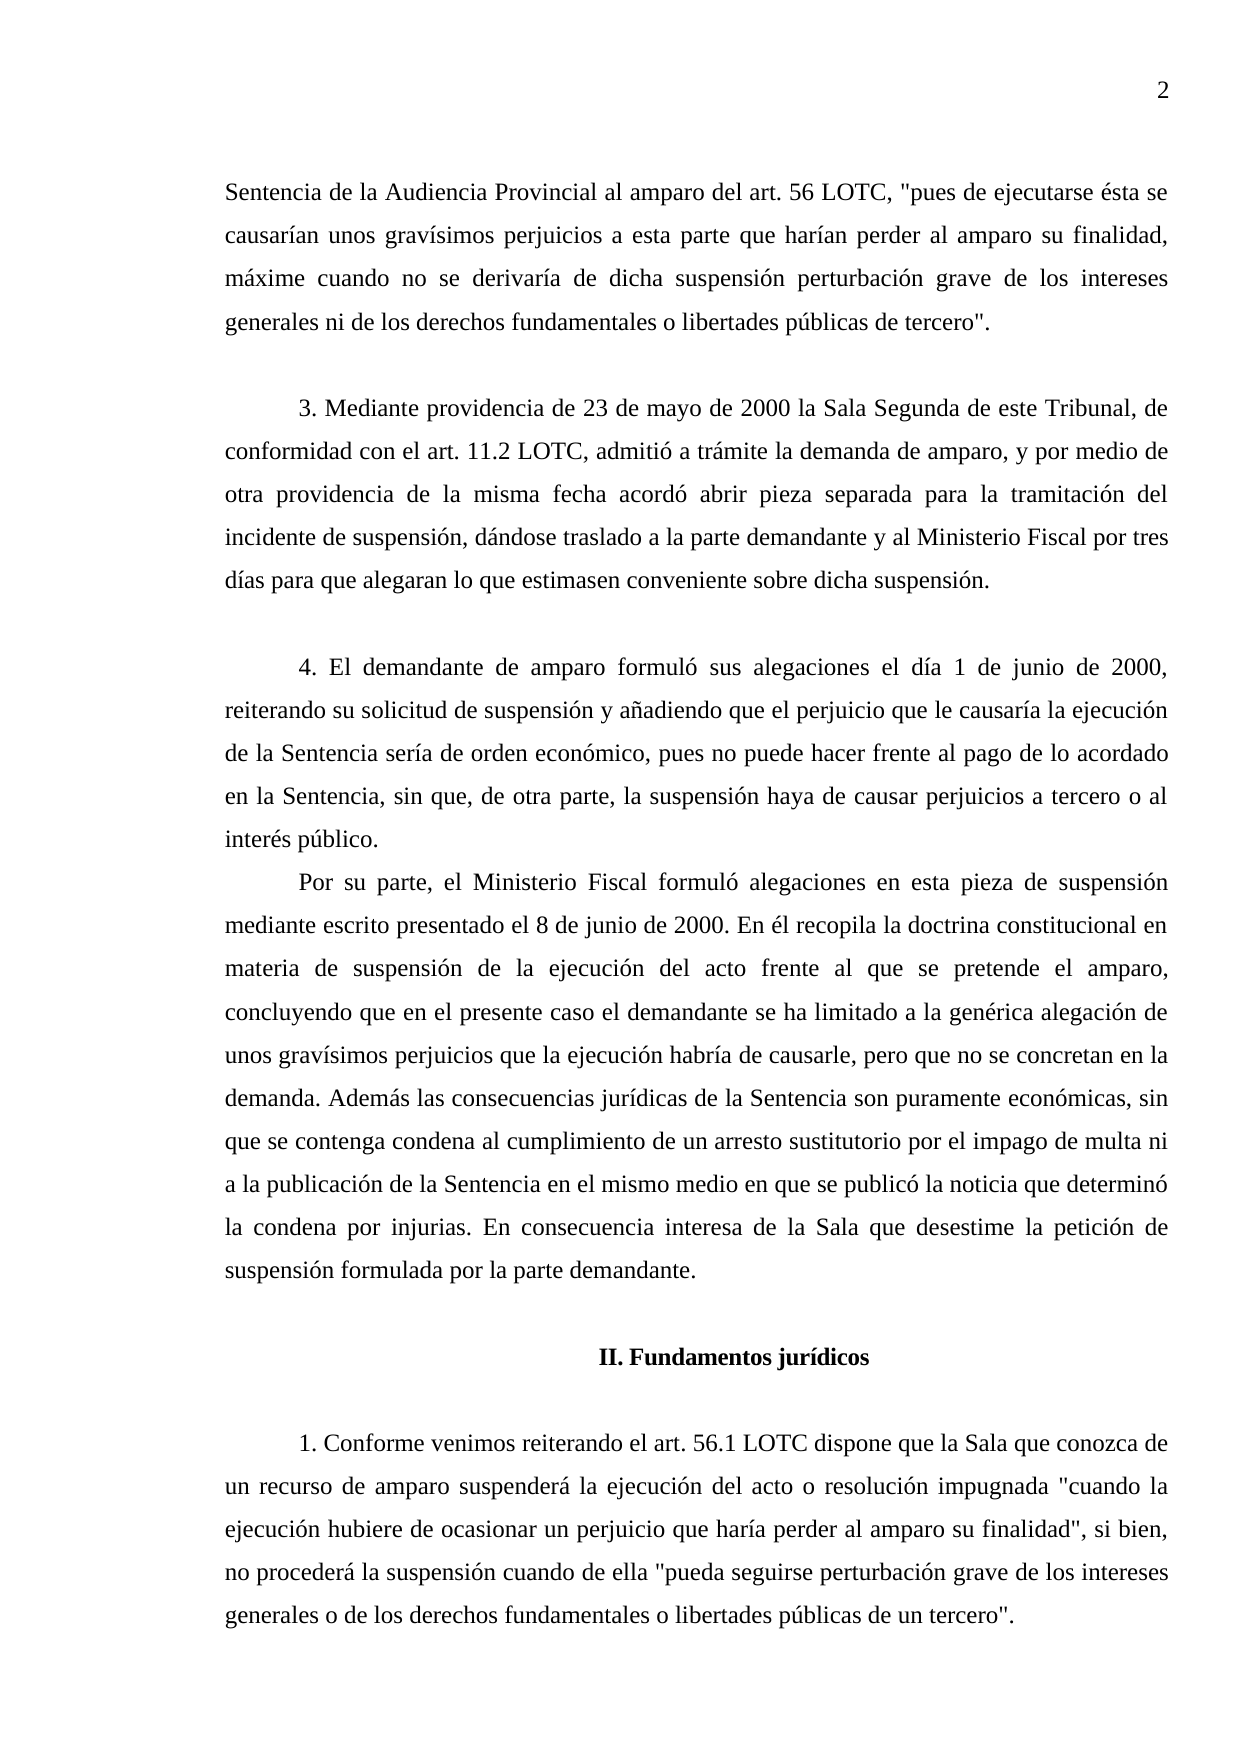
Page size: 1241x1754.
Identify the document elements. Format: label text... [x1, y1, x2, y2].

subtitle II. Fundamentos jurídicos [224, 1342, 1169, 1370]
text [224, 177, 1169, 335]
text 3. Mediante providencia de 23 de mayo de 2000 la Sala Segunda de este Tribunal, de conformidad con el art. 11.2 LOTC, admitió a trámite la demanda de amparo, y por medio de otra providencia de la misma fecha acordó abrir pieza separada para la tramitación del incidente de suspensión, dándose traslado a la parte demandante y al Ministerio Fiscal por tres días para que alegaran lo que estimasen conveniente sobre dicha suspensión. [224, 393, 1169, 594]
text Por su parte, el Ministerio Fiscal formuló alegaciones en esta pieza de suspensión mediante escrito presentado el 8 de junio de 2000. En él recopila la doctrina constitucional en materia de suspensión de la ejecución del acto frente al que se pretende el amparo, concluyendo que en el presente caso el demandante se ha limitado a la genérica alegación de unos gravísimos perjuicios que la ejecución habría de causarle, pero que no se concretan en la demanda. Además las consecuencias jurídicas de la Sentencia son puramente económicas, sin que se contenga condena al cumplimiento de un arresto sustitutorio por el impago de multa ni a la publicación de la Sentencia en el mismo medio en que se publicó la noticia que determinó la condena por injurias. En consecuencia interesa de la Sala que desestime la petición de suspensión formulada por la parte demandante. [224, 867, 1169, 1284]
text 4. El demandante de amparo formuló sus alegaciones el día 1 de junio de 2000, reiterando su solicitud de suspensión y añadiendo que el perjuicio que le causaría la ejecución de la Sentencia sería de orden económico, pues no puede hacer frente al pago de lo acordado en la Sentencia, sin que, de otra parte, la suspensión haya de causar perjuicios a tercero o al interés público. [224, 652, 1169, 853]
text 1. Conforme venimos reiterando el art. 56.1 LOTC dispone que la Sala que conozca de un recurso de amparo suspenderá la ejecución del acto o resolución impugnada "cuando la ejecución hubiere de ocasionar un perjuicio que haría perder al amparo su finalidad", si bien, no procederá la suspensión cuando de ella "pueda seguirse perturbación grave de los intereses generales o de los derechos fundamentales o libertades públicas de un tercero". [224, 1428, 1169, 1629]
